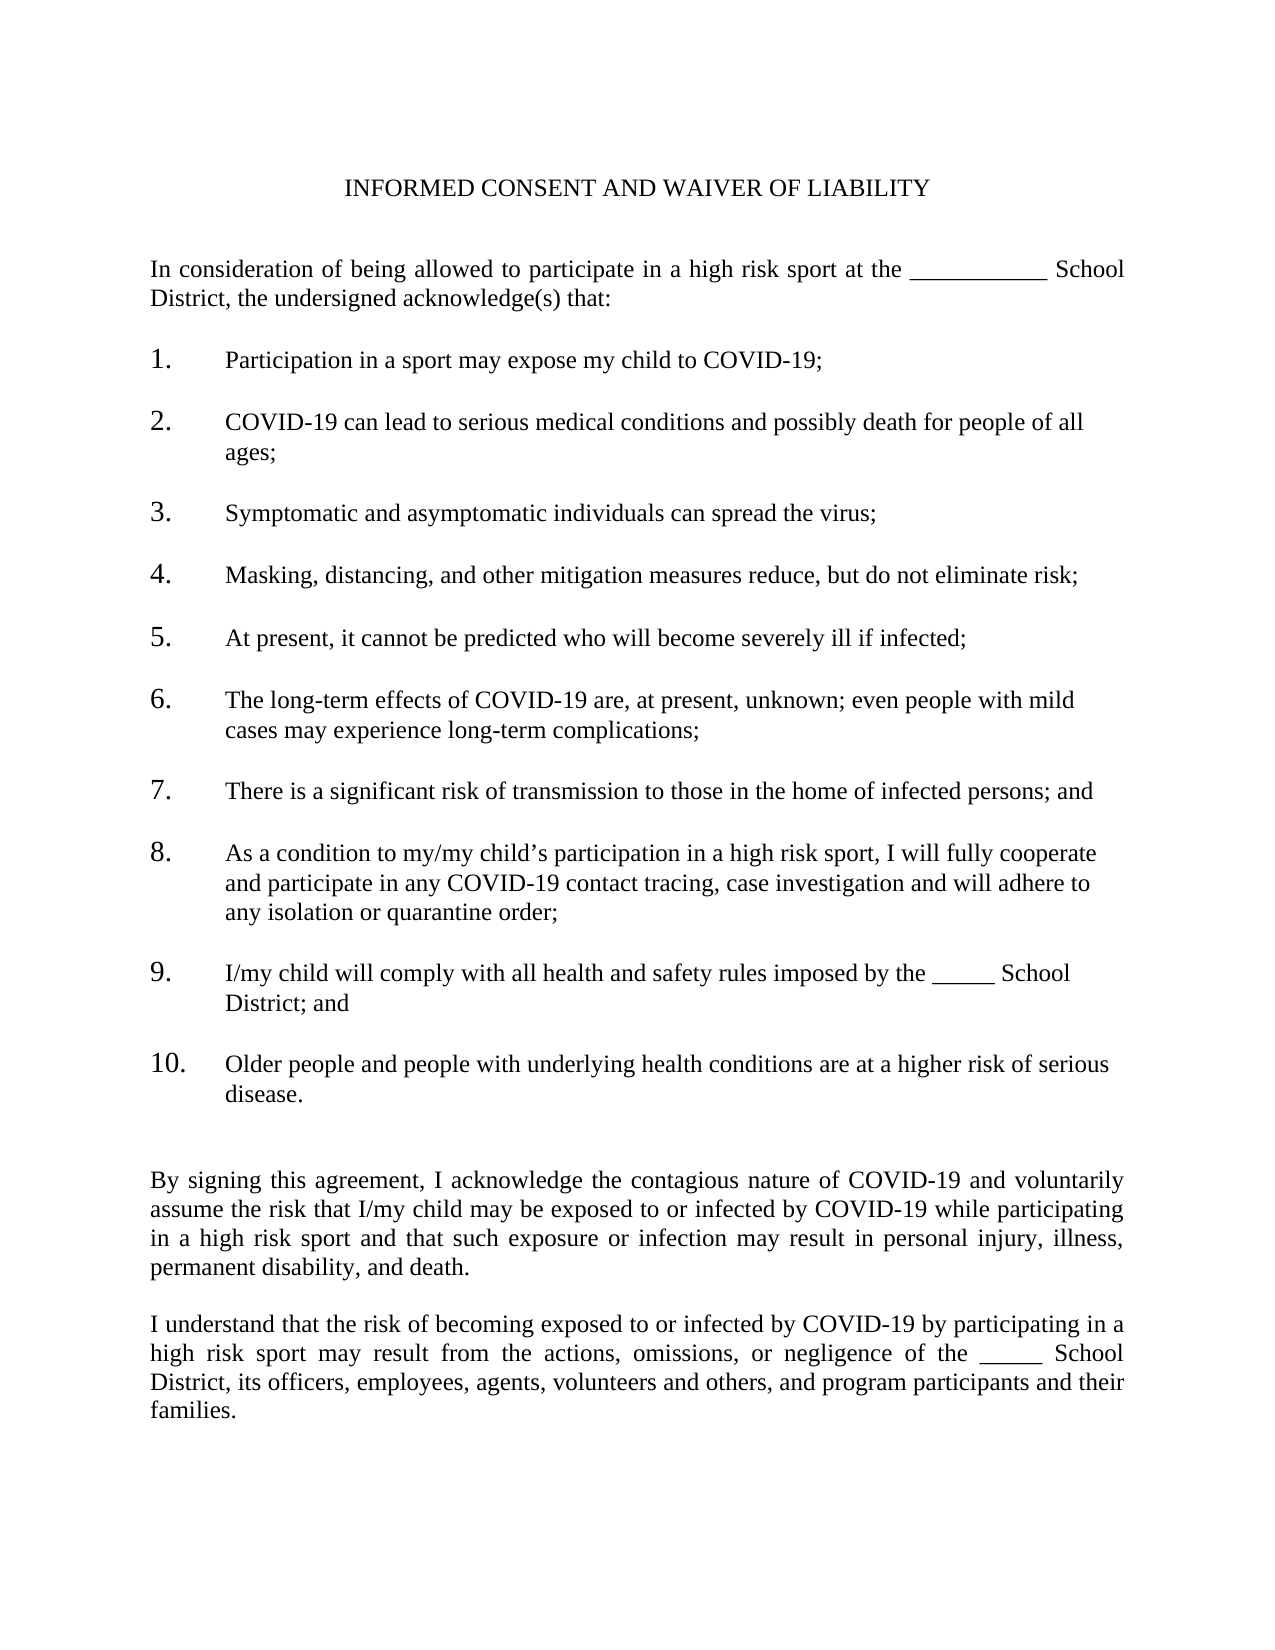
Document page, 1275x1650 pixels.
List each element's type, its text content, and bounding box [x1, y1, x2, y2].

list There is a significant risk of transmission to those in the home of infected persons; and [150, 772, 1125, 834]
list Masking, distancing, and other mitigation measures reduce, but do not eliminate risk; [150, 557, 1125, 619]
text I understand that the risk of becoming exposed to or infected by COVID-19 by participating in a high risk sport may result from the actions, omissions, or negligence of the _____ School District, its officers, employees, agents, volunteers and others, and program participants and their families. [150, 1309, 1125, 1424]
list Participation in a sport may expose my child to COVID-19; [150, 341, 1125, 403]
list I/my child will comply with all health and safety rules imposed by the _____ School District; and [150, 954, 1125, 1045]
list Older people and people with underlying health conditions are at a higher risk of serious disease. [150, 1045, 1125, 1108]
text In consideration of being allowed to participate in a high risk sport at the ___________ School District, the undersigned acknowledge(s) that: [150, 254, 1125, 312]
list At present, it cannot be predicted who will become severely ill if infected; [150, 619, 1125, 681]
text INFORMED CONSENT AND WAIVER OF LIABILITY [150, 173, 1125, 202]
text By signing this agreement, I acknowledge the contagious nature of COVID-19 and voluntarily assume the risk that I/my child may be exposed to or infected by COVID-19 while participating in a high risk sport and that such exposure or infection may result in personal injury, illness, permanent disability, and death. [150, 1166, 1125, 1281]
list The long-term effects of COVID-19 are, at present, unknown; even people with mild cases may experience long-term complications; [150, 681, 1125, 772]
list Symptomatic and asymptomatic individuals can spread the virus; [150, 494, 1125, 557]
list As a condition to my/my child’s participation in a high risk sport, I will fully cooperate and participate in any COVID-19 contact tracing, case investigation and will adhere to any isolation or quarantine order; [150, 834, 1125, 954]
list COVID-19 can lead to serious medical conditions and possibly death for people of all ages; [150, 403, 1125, 494]
